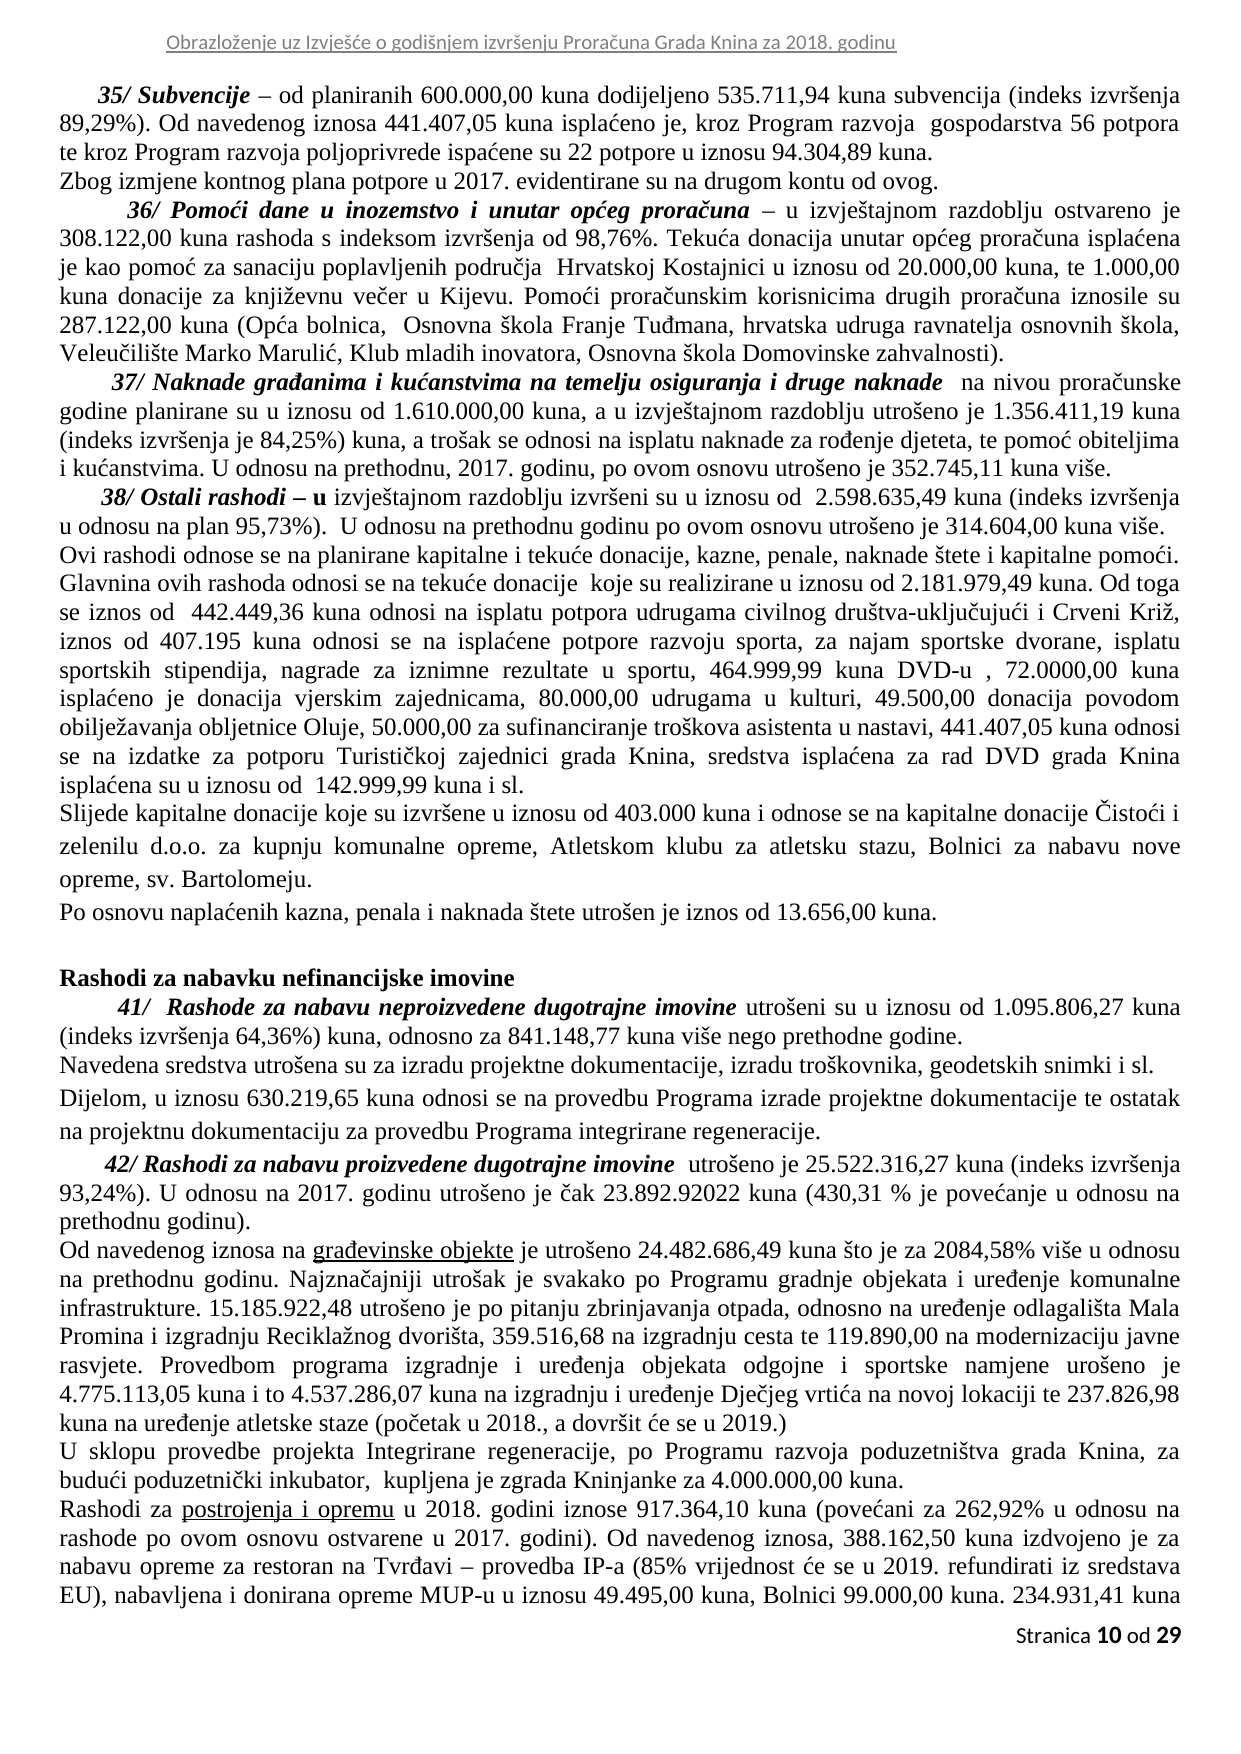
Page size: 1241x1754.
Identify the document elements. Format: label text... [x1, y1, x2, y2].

text Rashodi za nabavku nefinancijske imovine [59, 963, 1181, 992]
text 38/ Ostali rashodi – u izvještajnom razdoblju izvršeni su u iznosu od 2.598.635,49 kuna (indeks izvršenja u odnosu na plan 95,73%). U odnosu na prethodnu godinu po ovom osnovu utrošeno je 314.604,00 kuna više. [59, 482, 1181, 540]
text 42/ Rashodi za nabavu proizvedene dugotrajne imovine utrošeno je 25.522.316,27 kuna (indeks izvršenja 93,24%). U odnosu na 2017. godinu utrošeno je čak 23.892.92022 kuna (430,31 % je povećanje u odnosu na prethodnu godinu). [59, 1149, 1181, 1235]
text 37/ Naknade građanima i kućanstvima na temelju osiguranja i druge naknade na nivou proračunske godine planirane su u iznosu od 1.610.000,00 kuna, a u izvještajnom razdoblju utrošeno je 1.356.411,19 kuna (indeks izvršenja je 84,25%) kuna, a trošak se odnosi na isplatu naknade za rođenje djeteta, te pomoć obiteljima i kućanstvima. U odnosu na prethodnu, 2017. godinu, po ovom osnovu utrošeno je 352.745,11 kuna više. [59, 367, 1181, 482]
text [59, 1494, 1181, 1609]
text Dijelom, u iznosu 630.219,65 kuna odnosi se na provedbu Programa izrade projektne dokumentacije te ostatak na projektnu dokumentaciju za provedbu Programa integrirane regeneracije. [59, 1083, 1181, 1144]
text 35/ Subvencije – od planiranih 600.000,00 kuna dodijeljeno 535.711,94 kuna subvencija (indeks izvršenja 89,29%). Od navedenog iznosa 441.407,05 kuna isplaćeno je, kroz Program razvoja gospodarstva 56 potpora te kroz Program razvoja poljoprivrede ispaćene su 22 potpore u iznosu 94.304,89 kuna. [59, 80, 1181, 166]
text 41/ Rashode za nabavu neproizvedene dugotrajne imovine utrošeni su u iznosu od 1.095.806,27 kuna (indeks izvršenja 64,36%) kuna, odnosno za 841.148,77 kuna više nego prethodne godine. [59, 992, 1181, 1050]
text 36/ Pomoći dane u inozemstvo i unutar općeg proračuna – u izvještajnom razdoblju ostvareno je 308.122,00 kuna rashoda s indeksom izvršenja od 98,76%. Tekuća donacija unutar općeg proračuna isplaćena je kao pomoć za sanaciju poplavljenih područja Hrvatskoj Kostajnici u iznosu od 20.000,00 kuna, te 1.000,00 kuna donacije za književnu večer u Kijevu. Pomoći proračunskim korisnicima drugih proračuna iznosile su 287.122,00 kuna (Opća bolnica, Osnovna škola Franje Tuđmana, hrvatska udruga ravnatelja osnovnih škola, Veleučilište Marko Marulić, Klub mladih inovatora, Osnovna škola Domovinske zahvalnosti). [59, 195, 1181, 367]
text Zbog izmjene kontnog plana potpore u 2017. evidentirane su na drugom kontu od ovog. [59, 166, 1181, 195]
text U sklopu provedbe projekta Integrirane regeneracije, po Programu razvoja poduzetništva grada Knina, za budući poduzetnički inkubator, kupljena je zgrada Kninjanke za 4.000.000,00 kuna. [59, 1436, 1181, 1494]
text Od navedenog iznosa na građevinske objekte je utrošeno 24.482.686,49 kuna što je za 2084,58% više u odnosu na prethodnu godinu. Najznačajniji utrošak je svakako po Programu gradnje objekata i uređenje komunalne infrastrukture. 15.185.922,48 utrošeno je po pitanju zbrinjavanja otpada, odnosno na uređenje odlagališta Mala Promina i izgradnju Reciklažnog dvorišta, 359.516,68 na izgradnju cesta te 119.890,00 na modernizaciju javne rasvjete. Provedbom programa izgradnje i uređenja objekata odgojne i sportske namjene urošeno je 4.775.113,05 kuna i to 4.537.286,07 kuna na izgradnju i uređenje Dječjeg vrtića na novoj lokaciji te 237.826,98 kuna na uređenje atletske staze (početak u 2018., a dovršit će se u 2019.) [59, 1235, 1181, 1436]
text Po osnovu naplaćenih kazna, penala i naknada štete utrošen je iznos od 13.656,00 kuna. [59, 897, 1181, 926]
text Ovi rashodi odnose se na planirane kapitalne i tekuće donacije, kazne, penale, naknade štete i kapitalne pomoći. Glavnina ovih rashoda odnosi se na tekuće donacije koje su realizirane u iznosu od 2.181.979,49 kuna. Od toga se iznos od 442.449,36 kuna odnosi na isplatu potpora udrugama civilnog društva-uključujući i Crveni Križ, iznos od 407.195 kuna odnosi se na isplaćene potpore razvoju sporta, za najam sportske dvorane, isplatu sportskih stipendija, nagrade za iznimne rezultate u sportu, 464.999,99 kuna DVD-u , 72.0000,00 kuna isplaćeno je donacija vjerskim zajednicama, 80.000,00 udrugama u kulturi, 49.500,00 donacija povodom obilježavanja obljetnice Oluje, 50.000,00 za sufinanciranje troškova asistenta u nastavi, 441.407,05 kuna odnosi se na izdatke za potporu Turističkoj zajednici grada Knina, sredstva isplaćena za rad DVD grada Knina isplaćena su u iznosu od 142.999,99 kuna i sl. [59, 540, 1181, 798]
text Navedena sredstva utrošena su za izradu projektne dokumentacije, izradu troškovnika, geodetskih snimki i sl. [59, 1050, 1181, 1078]
text Slijede kapitalne donacije koje su izvršene u iznosu od 403.000 kuna i odnose se na kapitalne donacije Čistoći i zelenilu d.o.o. za kupnju komunalne opreme, Atletskom klubu za atletsku stazu, Bolnici za nabavu nove opreme, sv. Bartolomeju. [59, 798, 1181, 893]
